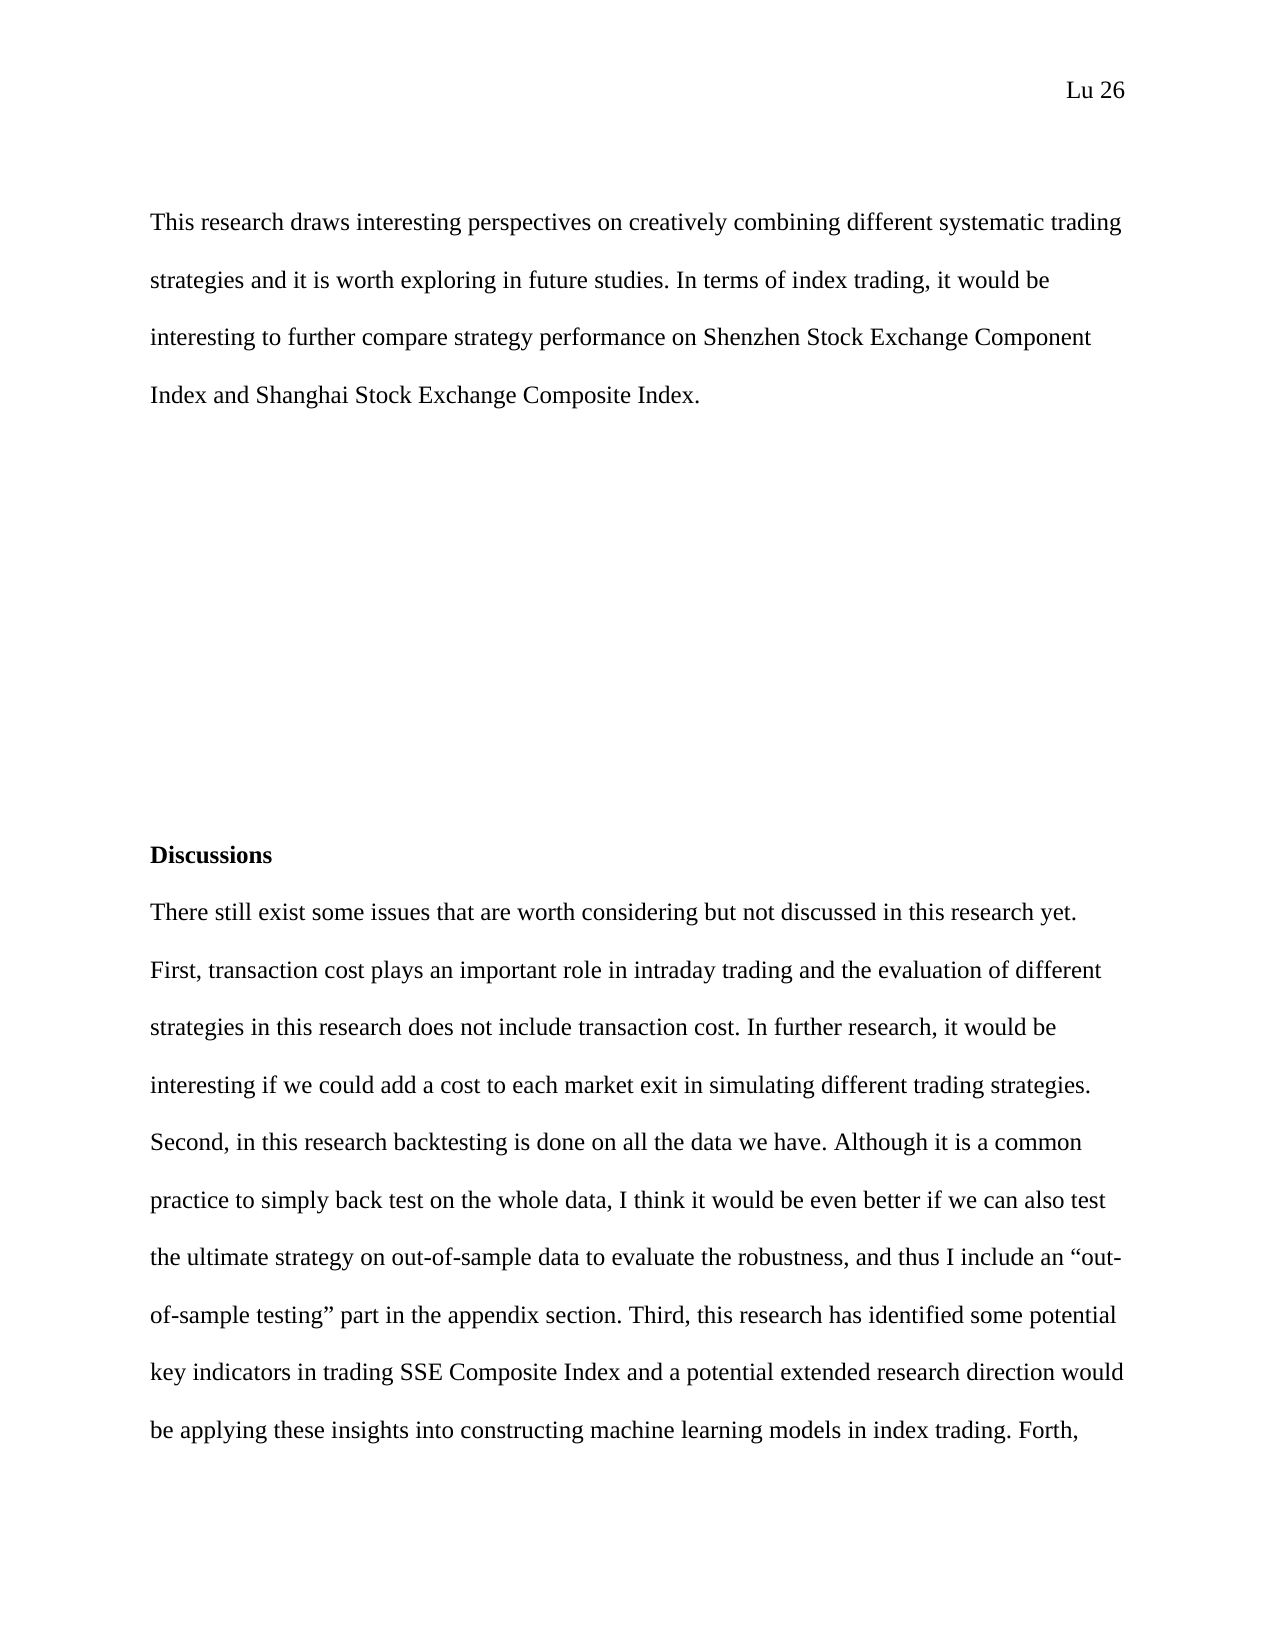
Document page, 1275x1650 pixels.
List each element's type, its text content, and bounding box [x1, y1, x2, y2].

text Discussions [150, 840, 1125, 869]
text This research draws interesting perspectives on creatively combining different systematic trading strategies and it is worth exploring in future studies. In terms of index trading, it would be interesting to further compare strategy performance on Shenzhen Stock Exchange Component Index and Shanghai Stock Exchange Composite Index. [150, 207, 1125, 409]
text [150, 897, 1125, 1444]
